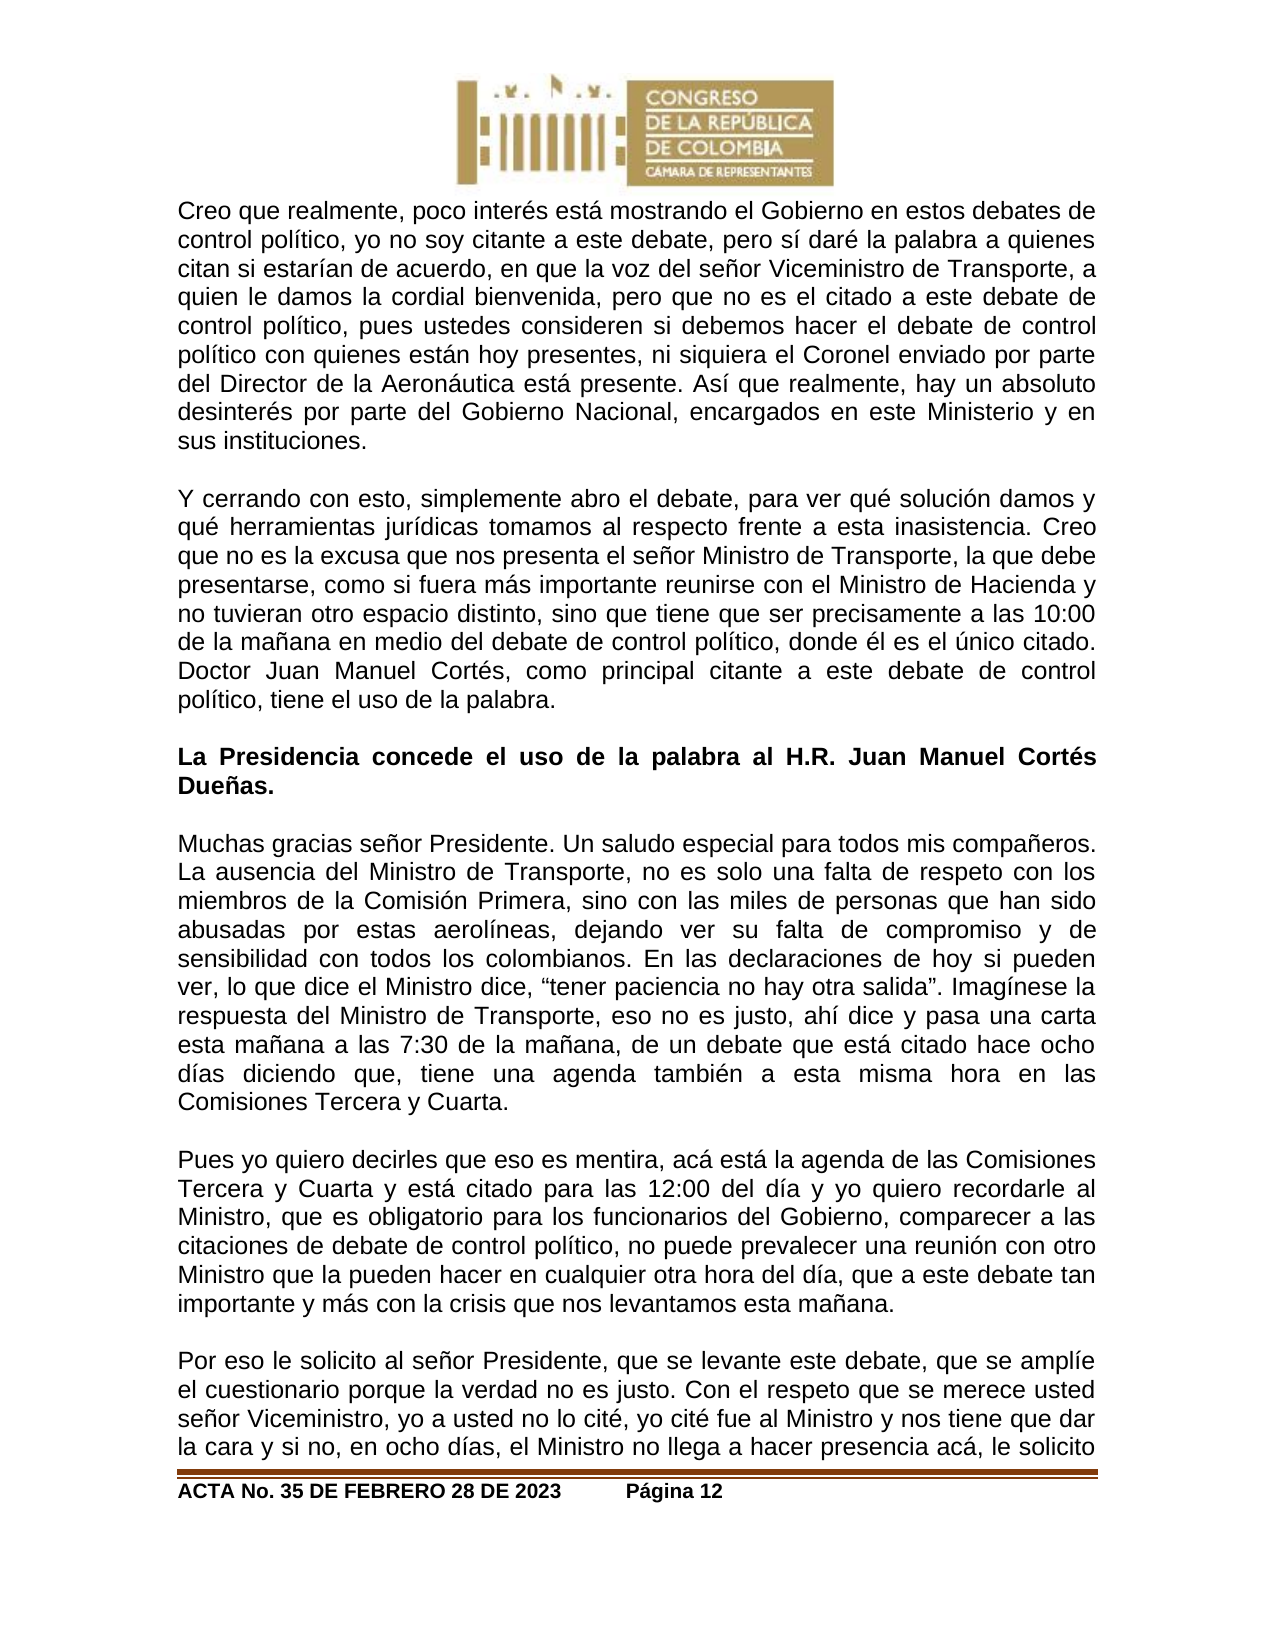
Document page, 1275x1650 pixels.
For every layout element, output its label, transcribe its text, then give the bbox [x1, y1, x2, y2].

text Muchas gracias señor Presidente. Un saludo especial para todos mis compañeros. La ausencia del Ministro de Transporte, no es solo una falta de respeto con los miembros de la Comisión Primera, sino con las miles de personas que han sido abusadas por estas aerolíneas, dejando ver su falta de compromiso y de sensibilidad con todos los colombianos. En las declaraciones de hoy si pueden ver, lo que dice el Ministro dice, “tener paciencia no hay otra salida”. Imagínese la respuesta del Ministro de Transporte, eso no es justo, ahí dice y pasa una carta esta mañana a las 7:30 de la mañana, de un debate que está citado hace ocho días diciendo que, tiene una agenda también a esta misma hora en las Comisiones Tercera y Cuarta. [177, 829, 1098, 1116]
text Pues yo quiero decirles que eso es mentira, acá está la agenda de las Comisiones Tercera y Cuarta y está citado para las 12:00 del día y yo quiero recordarle al Ministro, que es obligatorio para los funcionarios del Gobierno, comparecer a las citaciones de debate de control político, no puede prevalecer una reunión con otro Ministro que la pueden hacer en cualquier otra hora del día, que a este debate tan importante y más con la crisis que nos levantamos esta mañana. [177, 1145, 1098, 1317]
text Creo que realmente, poco interés está mostrando el Gobierno en estos debates de control político, yo no soy citante a este debate, pero sí daré la palabra a quienes citan si estarían de acuerdo, en que la voz del señor Viceministro de Transporte, a quien le damos la cordial bienvenida, pero que no es el citado a este debate de control político, pues ustedes consideren si debemos hacer el debate de control político con quienes están hoy presentes, ni siquiera el Coronel enviado por parte del Director de la Aeronáutica está presente. Así que realmente, hay un absoluto desinterés por parte del Gobierno Nacional, encargados en este Ministerio y en sus instituciones. [177, 196, 1098, 455]
text La Presidencia concede el uso de la palabra al H.R. Juan Manuel Cortés Dueñas. [177, 742, 1098, 800]
picture [430, 73, 845, 197]
text Y cerrando con esto, simplemente abro el debate, para ver qué solución damos y qué herramientas jurídicas tomamos al respecto frente a esta inasistencia. Creo que no es la excusa que nos presenta el señor Ministro de Transporte, la que debe presentarse, como si fuera más importante reunirse con el Ministro de Hacienda y no tuvieran otro espacio distinto, sino que tiene que ser precisamente a las 10:00 de la mañana en medio del debate de control político, donde él es el único citado. Doctor Juan Manuel Cortés, como principal citante a este debate de control político, tiene el uso de la palabra. [177, 484, 1098, 714]
